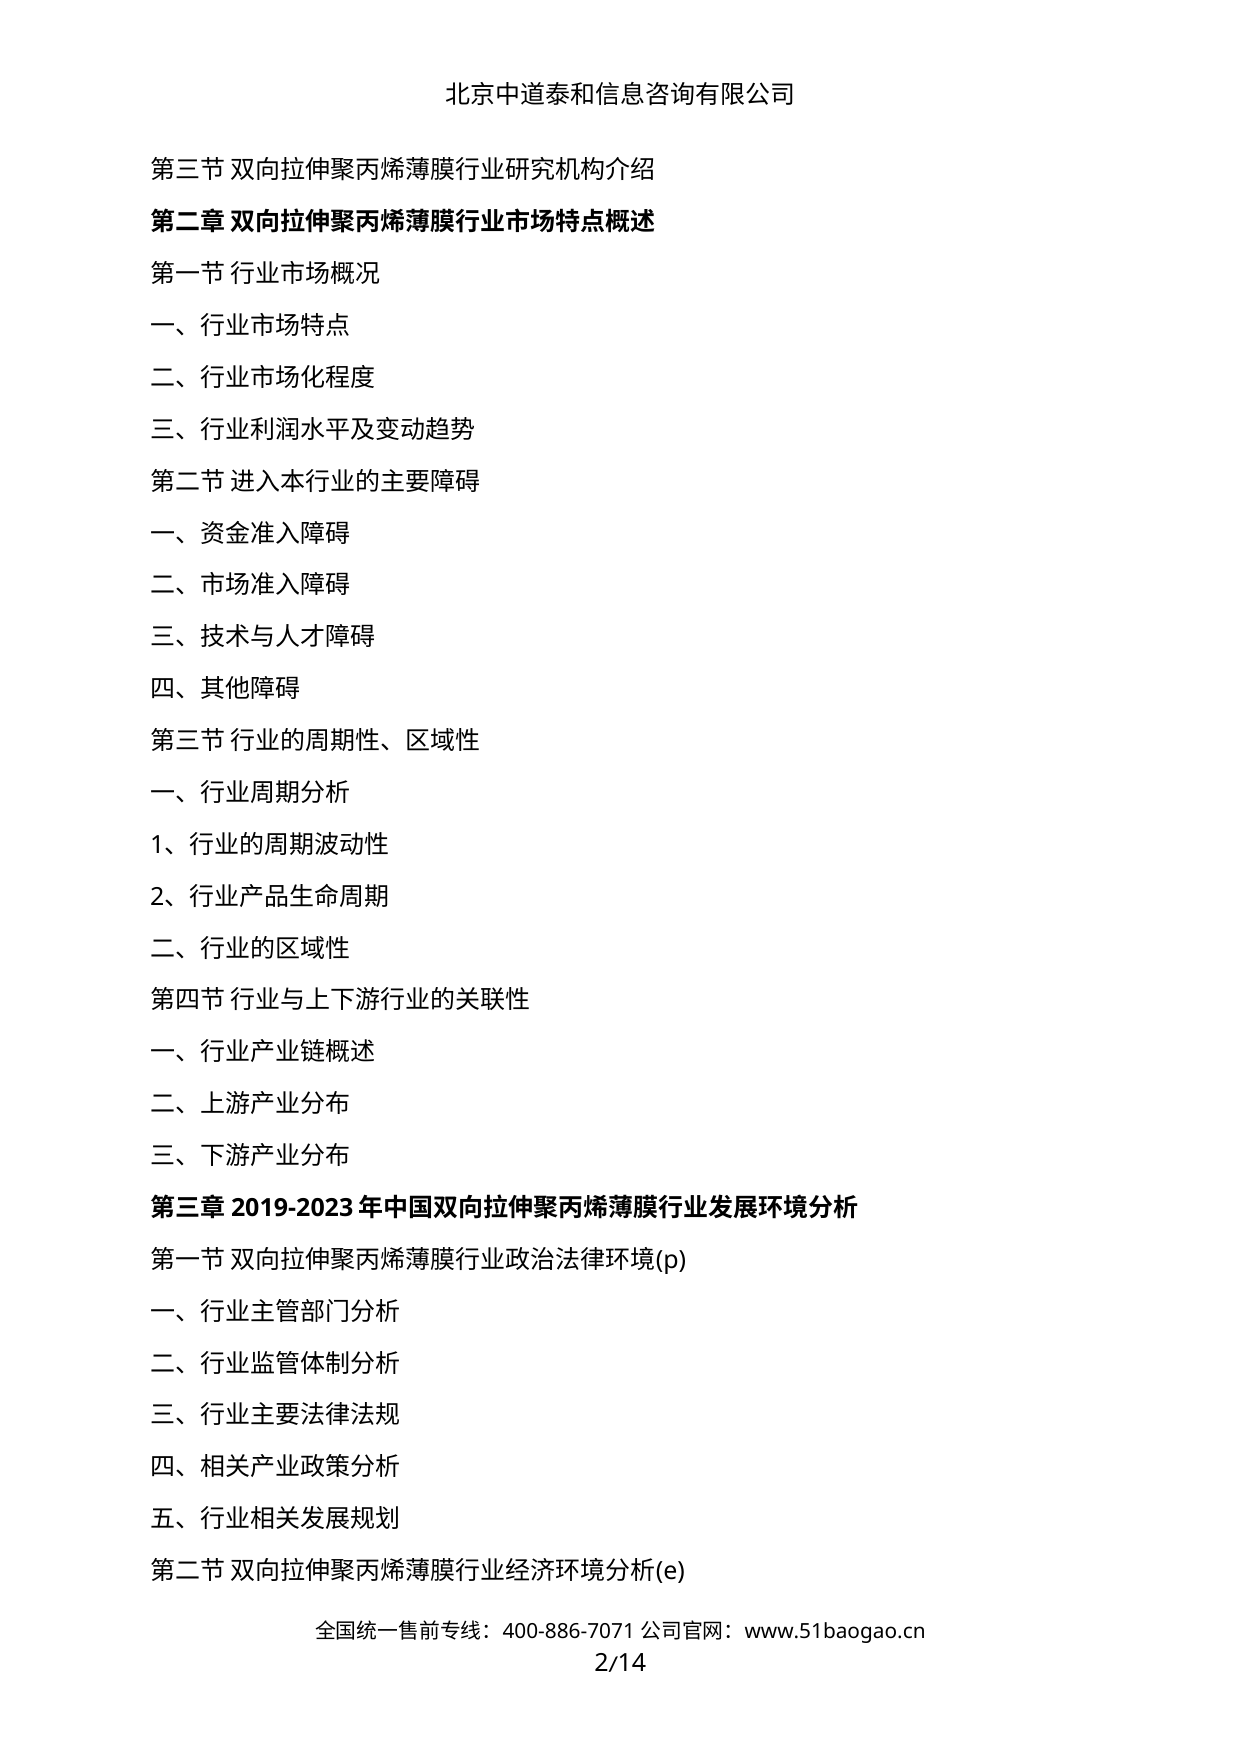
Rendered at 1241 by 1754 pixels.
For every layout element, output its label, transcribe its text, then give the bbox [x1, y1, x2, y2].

text 二、市场准入障碍 [150, 565, 1090, 601]
text 第一节 行业市场概况 [150, 254, 1090, 290]
text 1、行业的周期波动性 [150, 824, 1090, 861]
text 第三章 2019-2023年中国双向拉伸聚丙烯薄膜行业发展环境分析 [150, 1187, 1090, 1224]
text 三、行业主要法律法规 [150, 1395, 1090, 1431]
text 2、行业产品生命周期 [150, 876, 1090, 912]
text 第二节 进入本行业的主要障碍 [150, 461, 1090, 497]
text 一、行业主管部门分析 [150, 1291, 1090, 1327]
text 一、行业周期分析 [150, 772, 1090, 809]
text 一、行业产业链概述 [150, 1032, 1090, 1068]
text 三、下游产业分布 [150, 1136, 1090, 1172]
text 一、行业市场特点 [150, 306, 1090, 342]
text 五、行业相关发展规划 [150, 1499, 1090, 1535]
text 四、其他障碍 [150, 669, 1090, 705]
text 二、上游产业分布 [150, 1084, 1090, 1120]
text 二、行业市场化程度 [150, 357, 1090, 394]
text 三、行业利润水平及变动趋势 [150, 409, 1090, 446]
text 四、相关产业政策分析 [150, 1447, 1090, 1483]
text 第三节 行业的周期性、区域性 [150, 721, 1090, 757]
text 第一节 双向拉伸聚丙烯薄膜行业政治法律环境(p) [150, 1239, 1090, 1276]
text 第四节 行业与上下游行业的关联性 [150, 980, 1090, 1016]
text 二、行业的区域性 [150, 928, 1090, 964]
text 二、行业监管体制分析 [150, 1343, 1090, 1379]
text 三、技术与人才障碍 [150, 617, 1090, 653]
text 一、资金准入障碍 [150, 513, 1090, 549]
text 第二章 双向拉伸聚丙烯薄膜行业市场特点概述 [150, 202, 1090, 238]
text 第三节 双向拉伸聚丙烯薄膜行业研究机构介绍 [150, 150, 1090, 186]
text 第二节 双向拉伸聚丙烯薄膜行业经济环境分析(e) [150, 1551, 1090, 1587]
